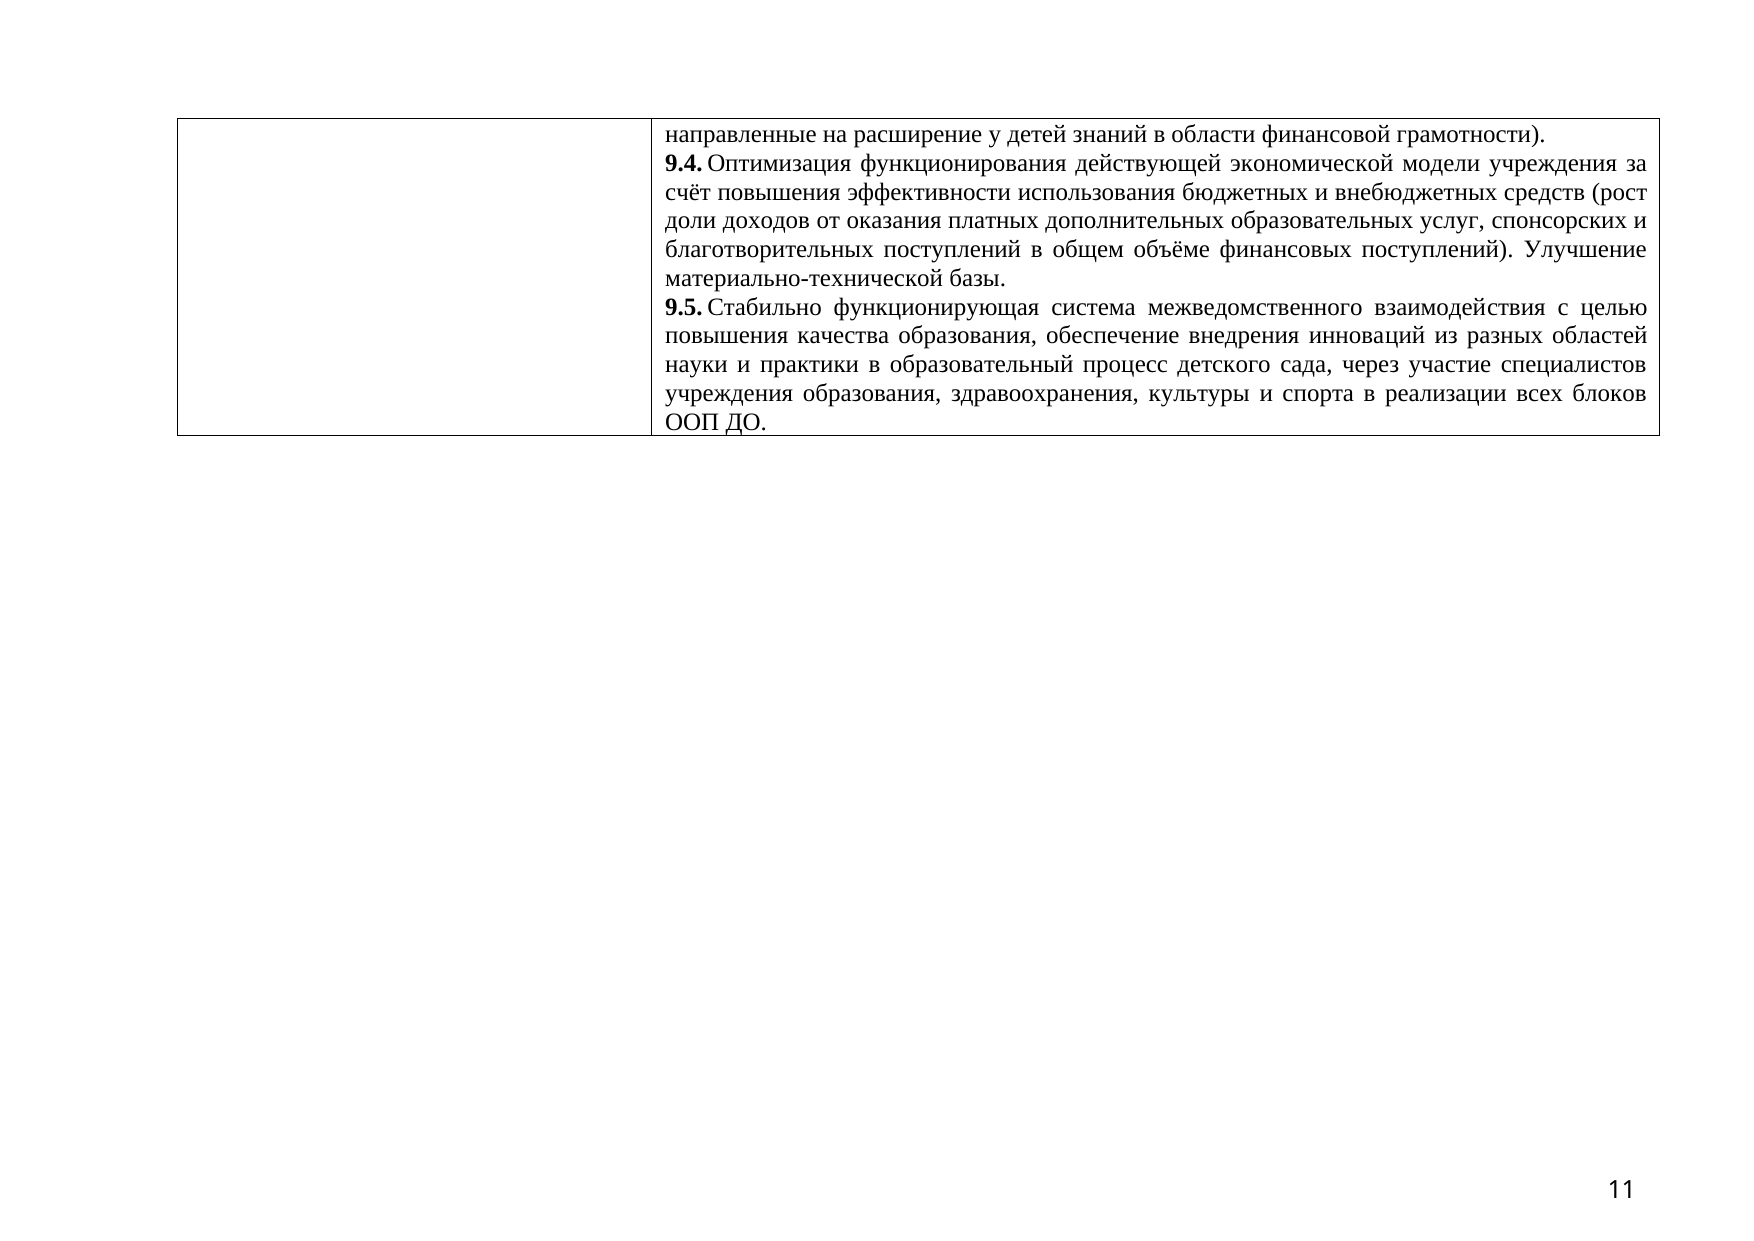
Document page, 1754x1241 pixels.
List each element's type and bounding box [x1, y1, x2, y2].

table_cell [652, 119, 1659, 435]
table_cell [178, 119, 651, 435]
